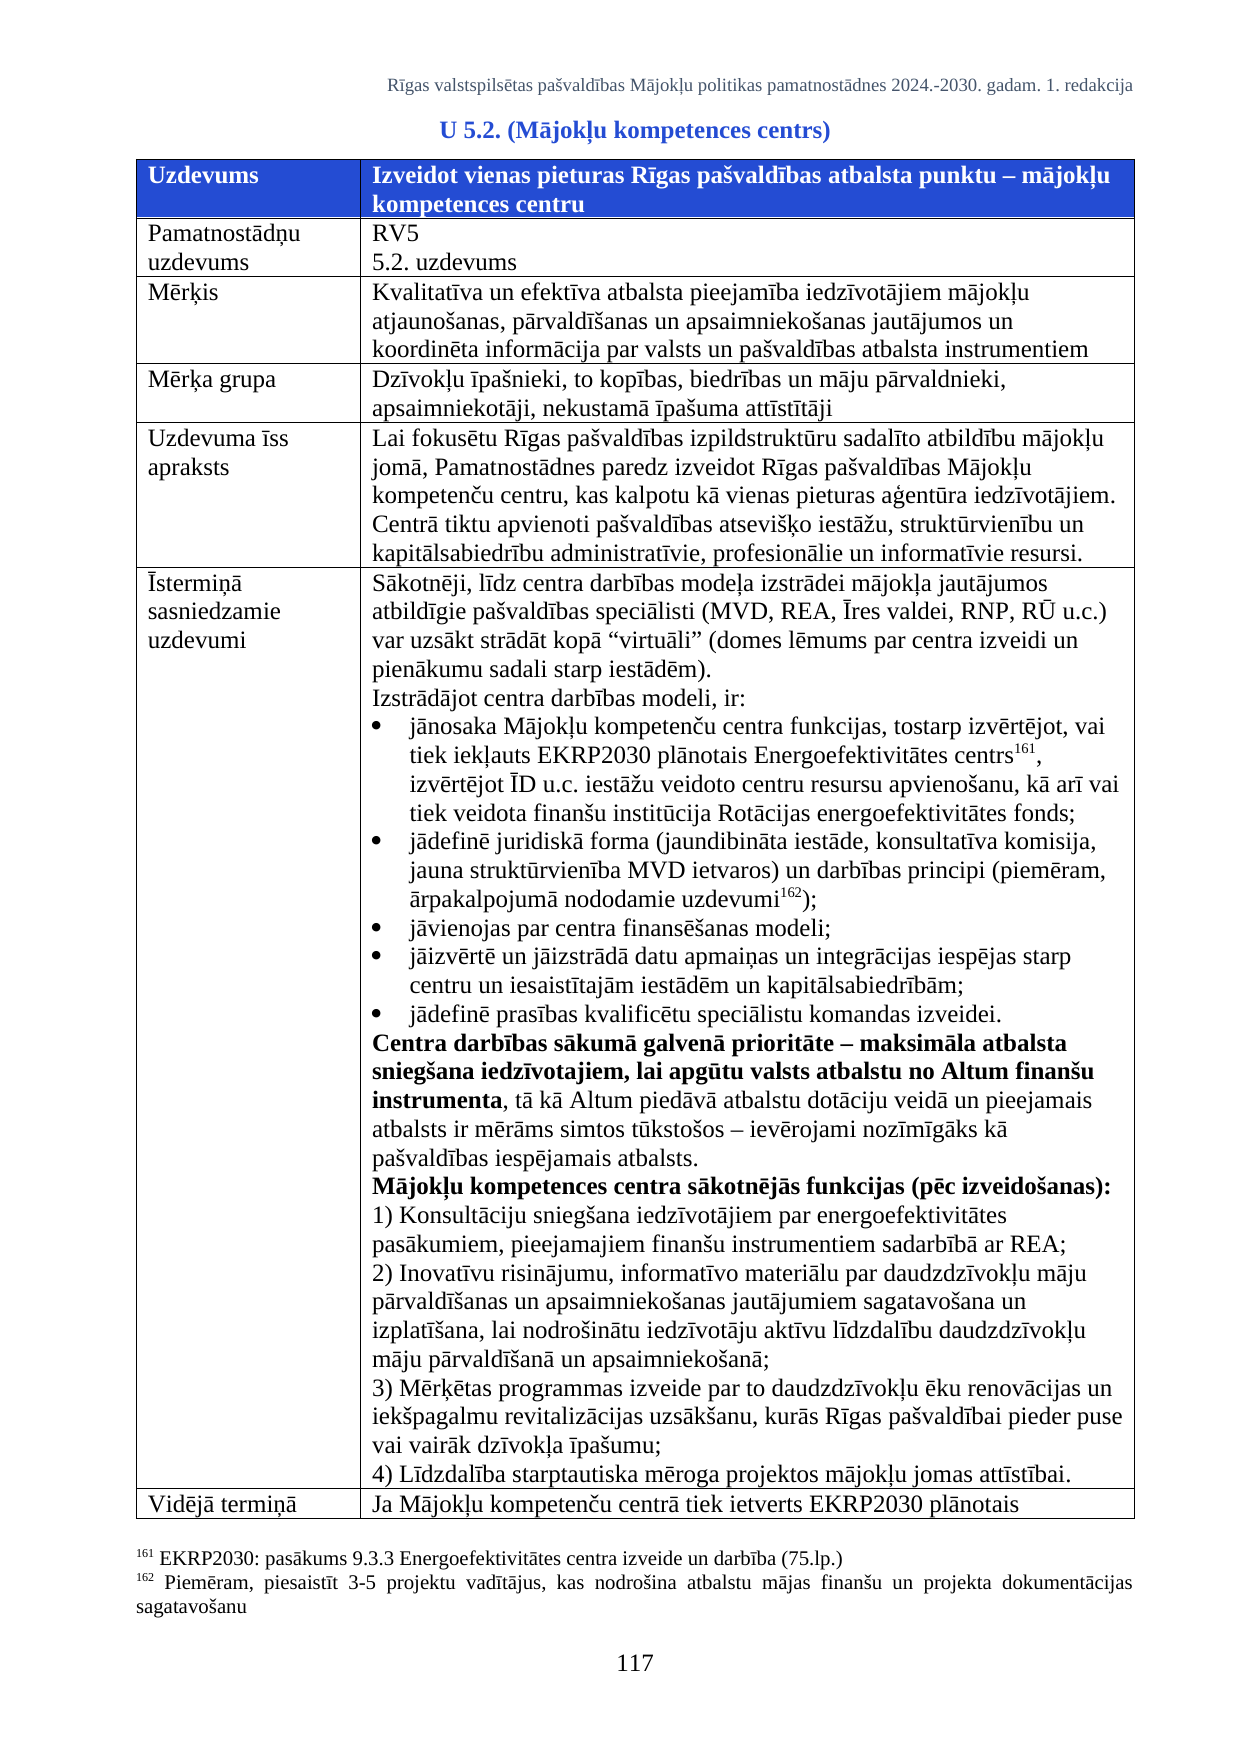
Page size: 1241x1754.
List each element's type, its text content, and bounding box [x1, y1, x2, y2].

table_cell Pamatnostādņu uzdevums [137, 219, 360, 276]
table_cell Dzīvokļu īpašnieki, to kopības, biedrības un māju pārvaldnieki, apsaimniekotāji, nekustamā īpašuma attīstītāji [361, 364, 1134, 422]
table_cell RV5 5.2. uzdevums [361, 219, 1134, 276]
table_cell Īstermiņā sasniedzamie uzdevumi [137, 568, 360, 1488]
table_header Izveidot vienas pieturas Rīgas pašvaldības atbalsta punktu – mājokļu kompetences centru [361, 160, 1134, 217]
table_cell Sākotnēji, līdz centra darbības modeļa izstrādei mājokļa jautājumos atbildīgie pašvaldības speciālisti (MVD, REA, Īres valdei, RNP, RŪ u.c.) var uzsākt strādāt kopā “virtuāli” (domes lēmums par centra izveidi un pienākumu sadali starp iestādēm). Izstrādājot centra darbības modeli, ir: jānosaka Mājokļu kompetenču centra funkcijas, tostarp izvērtējot, vai tiek iekļauts EKRP2030 plānotais Energoefektivitātes centrs, izvērtējot ĪD u.c. iestāžu veidoto centru resursu apvienošanu, kā arī vai tiek veidota finanšu institūcija Rotācijas energoefektivitātes fonds; jādefinē juridiskā forma (jaundibināta iestāde, konsultatīva komisija, jauna struktūrvienība MVD ietvaros) un darbības principi (piemēram, ārpakalpojumā nododamie uzdevumi); jāvienojas par centra finansēšanas modeli; jāizvērtē un jāizstrādā datu apmaiņas un integrācijas iespējas starp centru un iesaistītajām iestādēm un kapitālsabiedrībām; jādefinē prasības kvalificētu speciālistu komandas izveidei. Centra darbības sākumā galvenā prioritāte – maksimāla atbalsta sniegšana iedzīvotajiem, lai apgūtu valsts atbalstu no Altum finanšu instrumenta, tā kā Altum piedāvā atbalstu dotāciju veidā un pieejamais atbalsts ir mērāms simtos tūkstošos – ievērojami nozīmīgāks kā pašvaldības iespējamais atbalsts. Mājokļu kompetences centra sākotnējās funkcijas (pēc izveidošanas): 1) Konsultāciju sniegšana iedzīvotājiem par energoefektivitātes pasākumiem, pieejamajiem finanšu instrumentiem sadarbībā ar REA; 2) Inovatīvu risinājumu, informatīvo materiālu par daudzdzīvokļu māju pārvaldīšanas un apsaimniekošanas jautājumiem sagatavošana un izplatīšana, lai nodrošinātu iedzīvotāju aktīvu līdzdalību daudzdzīvokļu māju pārvaldīšanā un apsaimniekošanā; 3) Mērķētas programmas izveide par to daudzdzīvokļu ēku renovācijas un iekšpagalmu revitalizācijas uzsākšanu, kurās Rīgas pašvaldībai pieder puse vai vairāk dzīvokļa īpašumu; 4) Līdzdalība starptautiska mēroga projektos mājokļu jomas attīstībai. [361, 568, 1134, 1488]
table_cell Mērķa grupa [137, 364, 360, 422]
subtitle U 5.2. (Mājokļu kompetences centrs) [136, 115, 1134, 144]
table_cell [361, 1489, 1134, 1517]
table_cell Lai fokusētu Rīgas pašvaldības izpildstruktūru sadalīto atbildību mājokļu jomā, Pamatnostādnes paredz izveidot Rīgas pašvaldības Mājokļu kompetenču centru, kas kalpotu kā vienas pieturas aģentūra iedzīvotājiem. Centrā tiktu apvienoti pašvaldības atsevišķo iestāžu, struktūrvienību un kapitālsabiedrību administratīvie, profesionālie un informatīvie resursi. [361, 423, 1134, 567]
table_cell Uzdevuma īss apraksts [137, 423, 360, 567]
table_cell Mērķis [137, 277, 360, 363]
table_header Uzdevums [137, 160, 360, 217]
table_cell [137, 1489, 360, 1517]
table_cell Kvalitatīva un efektīva atbalsta pieejamība iedzīvotājiem mājokļu atjaunošanas, pārvaldīšanas un apsaimniekošanas jautājumos un koordinēta informācija par valsts un pašvaldības atbalsta instrumentiem [361, 277, 1134, 363]
